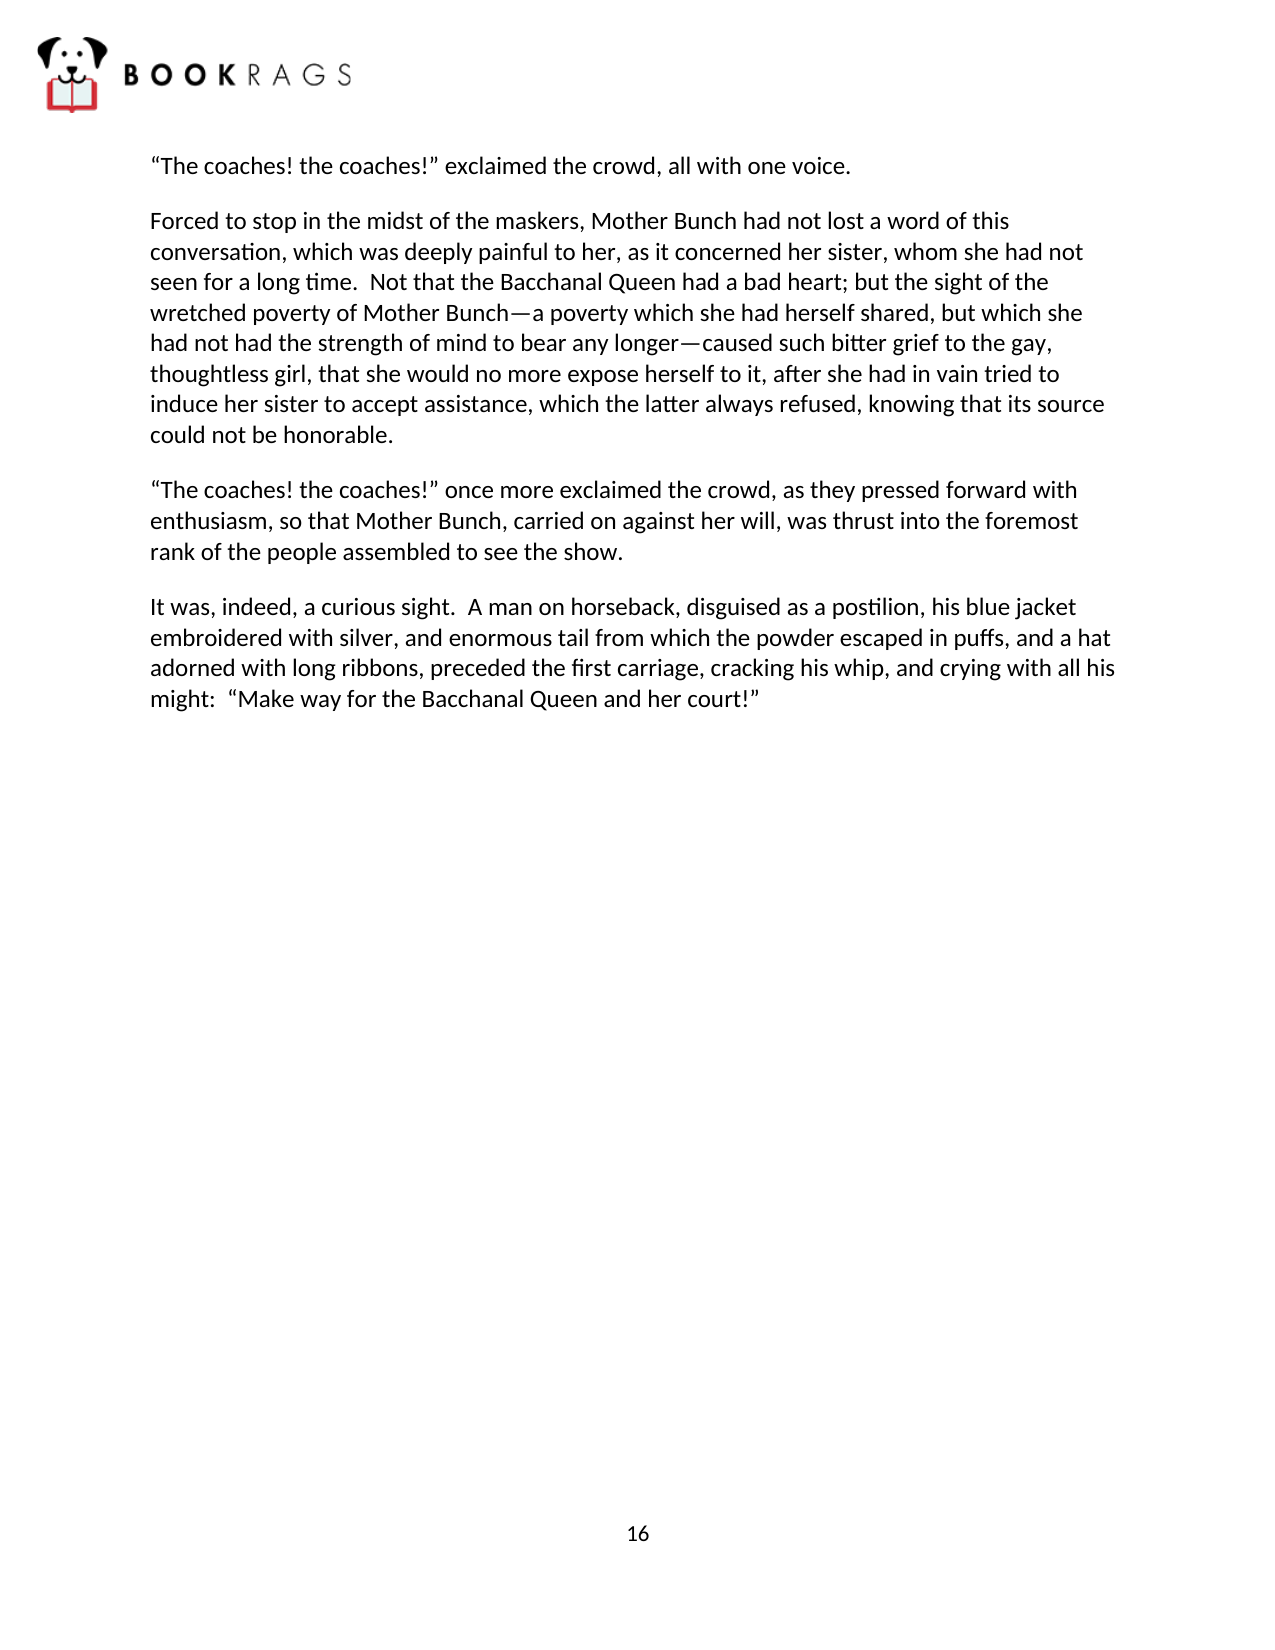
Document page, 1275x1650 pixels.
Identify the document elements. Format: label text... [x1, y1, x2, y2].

text “The coaches! the coaches!” once more exclaimed the crowd, as they pressed forward with enthusiasm, so that Mother Bunch, carried on against her will, was thrust into the foremost rank of the people assembled to see the show. [150, 475, 1125, 566]
text Forced to stop in the midst of the maskers, Mother Bunch had not lost a word of this conversation, which was deeply painful to her, as it concerned her sister, whom she had not seen for a long time. Not that the Bacchanal Queen had a bad heart; but the sight of the wretched poverty of Mother Bunch—­a poverty which she had herself shared, but which she had not had the strength of mind to bear any longer—­caused such bitter grief to the gay, thoughtless girl, that she would no more expose herself to it, after she had in vain tried to induce her sister to accept assistance, which the latter always refused, knowing that its source could not be honorable. [150, 206, 1125, 450]
picture [37, 37, 351, 113]
text It was, indeed, a curious sight. A man on horseback, disguised as a postilion, his blue jacket embroidered with silver, and enormous tail from which the powder escaped in puffs, and a hat adorned with long ribbons, preceded the first carriage, cracking his whip, and crying with all his might: “Make way for the Bacchanal Queen and her court!” [150, 591, 1125, 713]
text “The coaches! the coaches!” exclaimed the crowd, all with one voice. [150, 150, 1125, 181]
